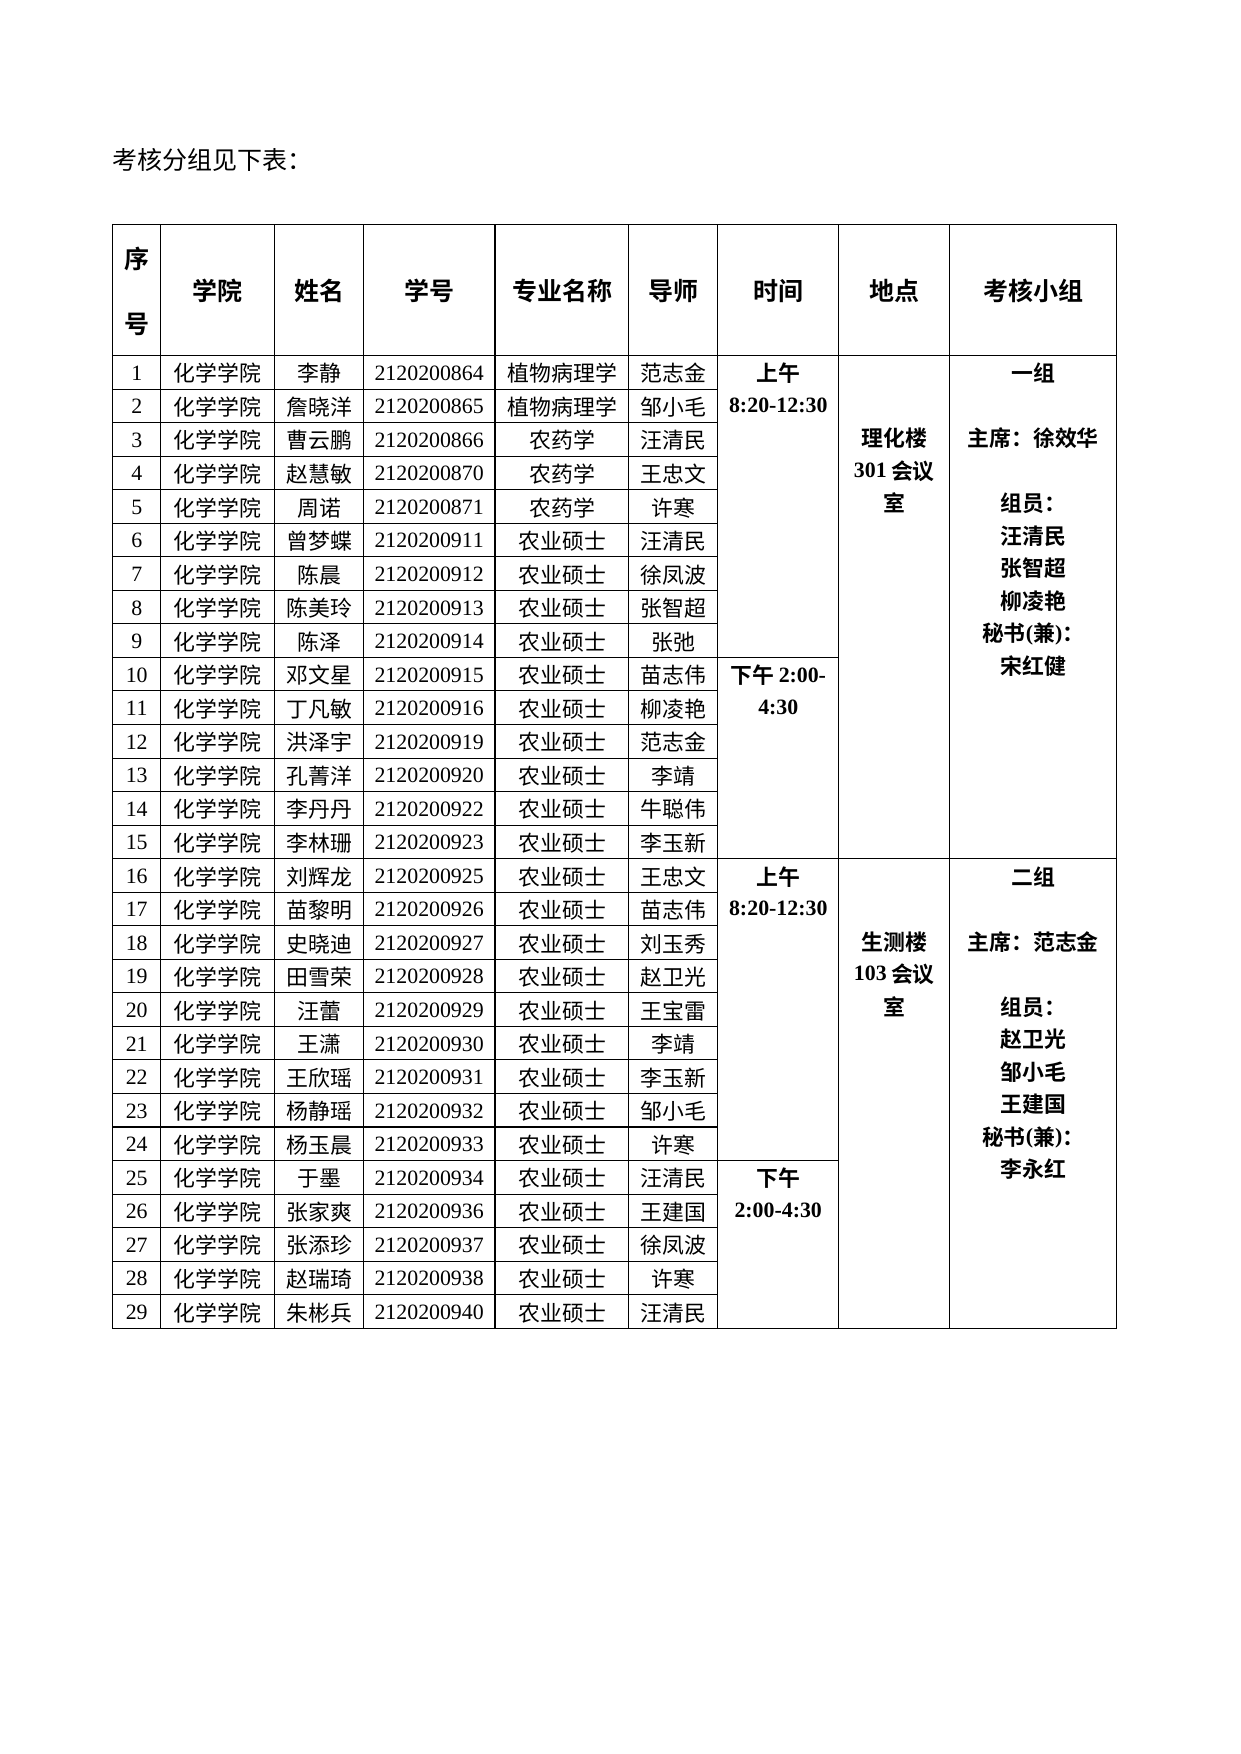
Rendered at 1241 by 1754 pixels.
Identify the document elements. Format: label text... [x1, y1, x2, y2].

table_cell 二组 主席：范志金 组员： 赵卫光 邹小毛 王建国 秘书(兼)： 李永红 [950, 859, 1116, 1328]
table_cell 李玉新 [629, 826, 717, 858]
table_cell 丁凡敏 [275, 691, 363, 724]
table_cell 赵慧敏 [275, 457, 363, 489]
table_cell 农业硕士 [496, 1161, 628, 1193]
table_cell 2120200931 [364, 1060, 494, 1093]
table_cell 13 [113, 759, 160, 791]
table_cell 汪清民 [629, 1161, 717, 1193]
table_cell 周诺 [275, 490, 363, 523]
table_cell 2120200926 [364, 893, 494, 925]
table_cell 农业硕士 [496, 1228, 628, 1261]
table_cell 农业硕士 [496, 524, 628, 556]
table_cell 农业硕士 [496, 859, 628, 892]
table_cell 化学学院 [161, 1161, 274, 1193]
table_cell 2120200864 [364, 356, 494, 388]
table_cell 化学学院 [161, 1027, 274, 1059]
text 考核分组见下表： [112, 126, 1128, 191]
table_cell 16 [113, 859, 160, 892]
table_cell 詹晓洋 [275, 390, 363, 422]
table_cell 化学学院 [161, 390, 274, 422]
table_cell 2120200937 [364, 1228, 494, 1261]
table_cell 2120200866 [364, 423, 494, 456]
table_cell 植物病理学 [496, 356, 628, 388]
table_cell 刘辉龙 [275, 859, 363, 892]
table_cell 化学学院 [161, 1060, 274, 1093]
table_cell 2120200923 [364, 826, 494, 858]
table_cell 21 [113, 1027, 160, 1059]
table_cell 苗黎明 [275, 893, 363, 925]
table_cell 张添珍 [275, 1228, 363, 1261]
table_cell 农业硕士 [496, 1262, 628, 1294]
table_cell 农业硕士 [496, 1195, 628, 1227]
table_cell 2120200916 [364, 691, 494, 724]
table_header 专业名称 [496, 225, 628, 355]
table_cell 徐凤波 [629, 1228, 717, 1261]
table_cell 18 [113, 926, 160, 959]
table_cell 12 [113, 725, 160, 757]
table_cell 陈美玲 [275, 591, 363, 623]
table_cell 田雪荣 [275, 960, 363, 992]
table_cell 2 [113, 390, 160, 422]
table_cell 曹云鹏 [275, 423, 363, 456]
table_header 学号 [364, 225, 494, 355]
table_cell 8 [113, 591, 160, 623]
table_header 学院 [161, 225, 274, 355]
table_cell 一组 主席：徐效华 组员： 汪清民 张智超 柳凌艳 秘书(兼)： 宋红健 [950, 356, 1116, 858]
table_cell 赵瑞琦 [275, 1262, 363, 1294]
table_cell 24 [113, 1128, 160, 1160]
table_cell 邓文星 [275, 658, 363, 690]
table_cell 曾梦蝶 [275, 524, 363, 556]
table_cell 化学学院 [161, 423, 274, 456]
table_cell 2120200934 [364, 1161, 494, 1193]
table_cell 许寒 [629, 1128, 717, 1160]
table_cell 7 [113, 557, 160, 590]
table_cell 2120200928 [364, 960, 494, 992]
table_cell 2120200927 [364, 926, 494, 959]
table_cell 杨玉晨 [275, 1128, 363, 1160]
table_cell 陈泽 [275, 624, 363, 657]
table_cell 26 [113, 1195, 160, 1227]
table_cell 17 [113, 893, 160, 925]
table_cell 理化楼301会议室 [839, 356, 949, 858]
table_cell 苗志伟 [629, 658, 717, 690]
table_cell 于墨 [275, 1161, 363, 1193]
table_cell 农业硕士 [496, 826, 628, 858]
table_cell 范志金 [629, 356, 717, 388]
table_cell 张弛 [629, 624, 717, 657]
table_header 导师 [629, 225, 717, 355]
table_cell 2120200865 [364, 390, 494, 422]
table_header 时间 [718, 225, 838, 355]
table_cell 农业硕士 [496, 591, 628, 623]
table_cell 杨静瑶 [275, 1094, 363, 1126]
table_cell 农业硕士 [496, 1094, 628, 1126]
table_cell 2120200922 [364, 792, 494, 824]
table_cell 张家爽 [275, 1195, 363, 1227]
table_cell 农业硕士 [496, 1295, 628, 1328]
table_cell 邹小毛 [629, 1094, 717, 1126]
table_cell 2120200929 [364, 993, 494, 1026]
table_header 考核小组 [950, 225, 1116, 355]
table_cell 27 [113, 1228, 160, 1261]
table_cell 2120200932 [364, 1094, 494, 1126]
table_cell 2120200870 [364, 457, 494, 489]
table_cell 化学学院 [161, 356, 274, 388]
table_cell 陈晨 [275, 557, 363, 590]
table_cell 化学学院 [161, 1228, 274, 1261]
table_cell 农业硕士 [496, 658, 628, 690]
table_cell 汪蕾 [275, 993, 363, 1026]
table_cell 农药学 [496, 490, 628, 523]
table_header 序号 [113, 225, 160, 355]
table_cell 朱彬兵 [275, 1295, 363, 1328]
table_cell 刘玉秀 [629, 926, 717, 959]
table_cell 农业硕士 [496, 1027, 628, 1059]
table_cell 化学学院 [161, 993, 274, 1026]
table_cell 化学学院 [161, 1262, 274, 1294]
table_cell 2120200936 [364, 1195, 494, 1227]
table_cell 化学学院 [161, 557, 274, 590]
table_cell 许寒 [629, 1262, 717, 1294]
table_cell 孔菁洋 [275, 759, 363, 791]
table_header 姓名 [275, 225, 363, 355]
table_cell 9 [113, 624, 160, 657]
table_cell 化学学院 [161, 591, 274, 623]
table_cell 化学学院 [161, 658, 274, 690]
table_cell 农业硕士 [496, 893, 628, 925]
table_cell 下午2:00-4:30 [718, 658, 838, 858]
table_cell 邹小毛 [629, 390, 717, 422]
table_header 地点 [839, 225, 949, 355]
table_cell 22 [113, 1060, 160, 1093]
table_cell 汪清民 [629, 524, 717, 556]
table_cell 2120200912 [364, 557, 494, 590]
table_cell 2120200914 [364, 624, 494, 657]
table_cell 农药学 [496, 457, 628, 489]
table_cell 20 [113, 993, 160, 1026]
table_cell 化学学院 [161, 457, 274, 489]
table_cell 李静 [275, 356, 363, 388]
table_cell 23 [113, 1094, 160, 1126]
table_cell 李靖 [629, 1027, 717, 1059]
table_cell 化学学院 [161, 691, 274, 724]
table_cell 化学学院 [161, 524, 274, 556]
table_cell 农业硕士 [496, 993, 628, 1026]
table_cell 6 [113, 524, 160, 556]
table_cell 化学学院 [161, 624, 274, 657]
table_cell 洪泽宇 [275, 725, 363, 757]
table_cell 化学学院 [161, 1195, 274, 1227]
table_cell 农业硕士 [496, 759, 628, 791]
table_cell 农业硕士 [496, 725, 628, 757]
table_cell 范志金 [629, 725, 717, 757]
table_cell 2120200930 [364, 1027, 494, 1059]
table_cell 2120200919 [364, 725, 494, 757]
table_cell 农业硕士 [496, 1060, 628, 1093]
table_cell 王潇 [275, 1027, 363, 1059]
table_cell 牛聪伟 [629, 792, 717, 824]
table_cell 28 [113, 1262, 160, 1294]
table_cell 2120200933 [364, 1128, 494, 1160]
table_cell 农业硕士 [496, 557, 628, 590]
table_cell 李玉新 [629, 1060, 717, 1093]
table_cell 植物病理学 [496, 390, 628, 422]
table_cell 化学学院 [161, 893, 274, 925]
table_cell 农业硕士 [496, 624, 628, 657]
table_cell 生测楼103会议室 [839, 859, 949, 1328]
table_cell 王欣瑶 [275, 1060, 363, 1093]
table_cell 2120200871 [364, 490, 494, 523]
table_cell 2120200940 [364, 1295, 494, 1328]
table_cell 化学学院 [161, 759, 274, 791]
table_cell 1 [113, 356, 160, 388]
table_cell 农业硕士 [496, 691, 628, 724]
table_cell 2120200925 [364, 859, 494, 892]
table_cell 化学学院 [161, 725, 274, 757]
table_cell 化学学院 [161, 490, 274, 523]
table_cell 14 [113, 792, 160, 824]
table_cell 农业硕士 [496, 1128, 628, 1160]
table_cell 王建国 [629, 1195, 717, 1227]
table_cell 李林珊 [275, 826, 363, 858]
table_cell 化学学院 [161, 926, 274, 959]
table_cell 化学学院 [161, 859, 274, 892]
table_cell 25 [113, 1161, 160, 1193]
table_cell 徐凤波 [629, 557, 717, 590]
table_cell 赵卫光 [629, 960, 717, 992]
table_cell 史晓迪 [275, 926, 363, 959]
table_cell 柳凌艳 [629, 691, 717, 724]
table_cell 化学学院 [161, 792, 274, 824]
table_cell 化学学院 [161, 826, 274, 858]
table_cell 农业硕士 [496, 960, 628, 992]
table_cell 汪清民 [629, 1295, 717, 1328]
table_cell 5 [113, 490, 160, 523]
table_cell 农业硕士 [496, 792, 628, 824]
table_cell 李丹丹 [275, 792, 363, 824]
table_cell 2120200911 [364, 524, 494, 556]
table_cell 化学学院 [161, 960, 274, 992]
table_cell 上午 8:20-12:30 [718, 356, 838, 657]
table_cell 李靖 [629, 759, 717, 791]
table_cell 许寒 [629, 490, 717, 523]
table_cell 4 [113, 457, 160, 489]
table_cell 上午 8:20-12:30 [718, 859, 838, 1160]
table_cell 3 [113, 423, 160, 456]
table_cell 化学学院 [161, 1295, 274, 1328]
table_cell 王宝雷 [629, 993, 717, 1026]
table_cell 29 [113, 1295, 160, 1328]
table_cell 15 [113, 826, 160, 858]
table_cell 苗志伟 [629, 893, 717, 925]
table_cell 化学学院 [161, 1128, 274, 1160]
table_cell 11 [113, 691, 160, 724]
table_cell 2120200938 [364, 1262, 494, 1294]
table_cell 19 [113, 960, 160, 992]
table_cell 王忠文 [629, 457, 717, 489]
table_cell 2120200915 [364, 658, 494, 690]
table_cell 王忠文 [629, 859, 717, 892]
table_cell 汪清民 [629, 423, 717, 456]
table_cell 农业硕士 [496, 926, 628, 959]
table_cell 张智超 [629, 591, 717, 623]
table_cell 化学学院 [161, 1094, 274, 1126]
table_cell 10 [113, 658, 160, 690]
table_cell 2120200913 [364, 591, 494, 623]
table_cell 2120200920 [364, 759, 494, 791]
table_cell 下午 2:00-4:30 [718, 1161, 838, 1328]
table_cell 农药学 [496, 423, 628, 456]
